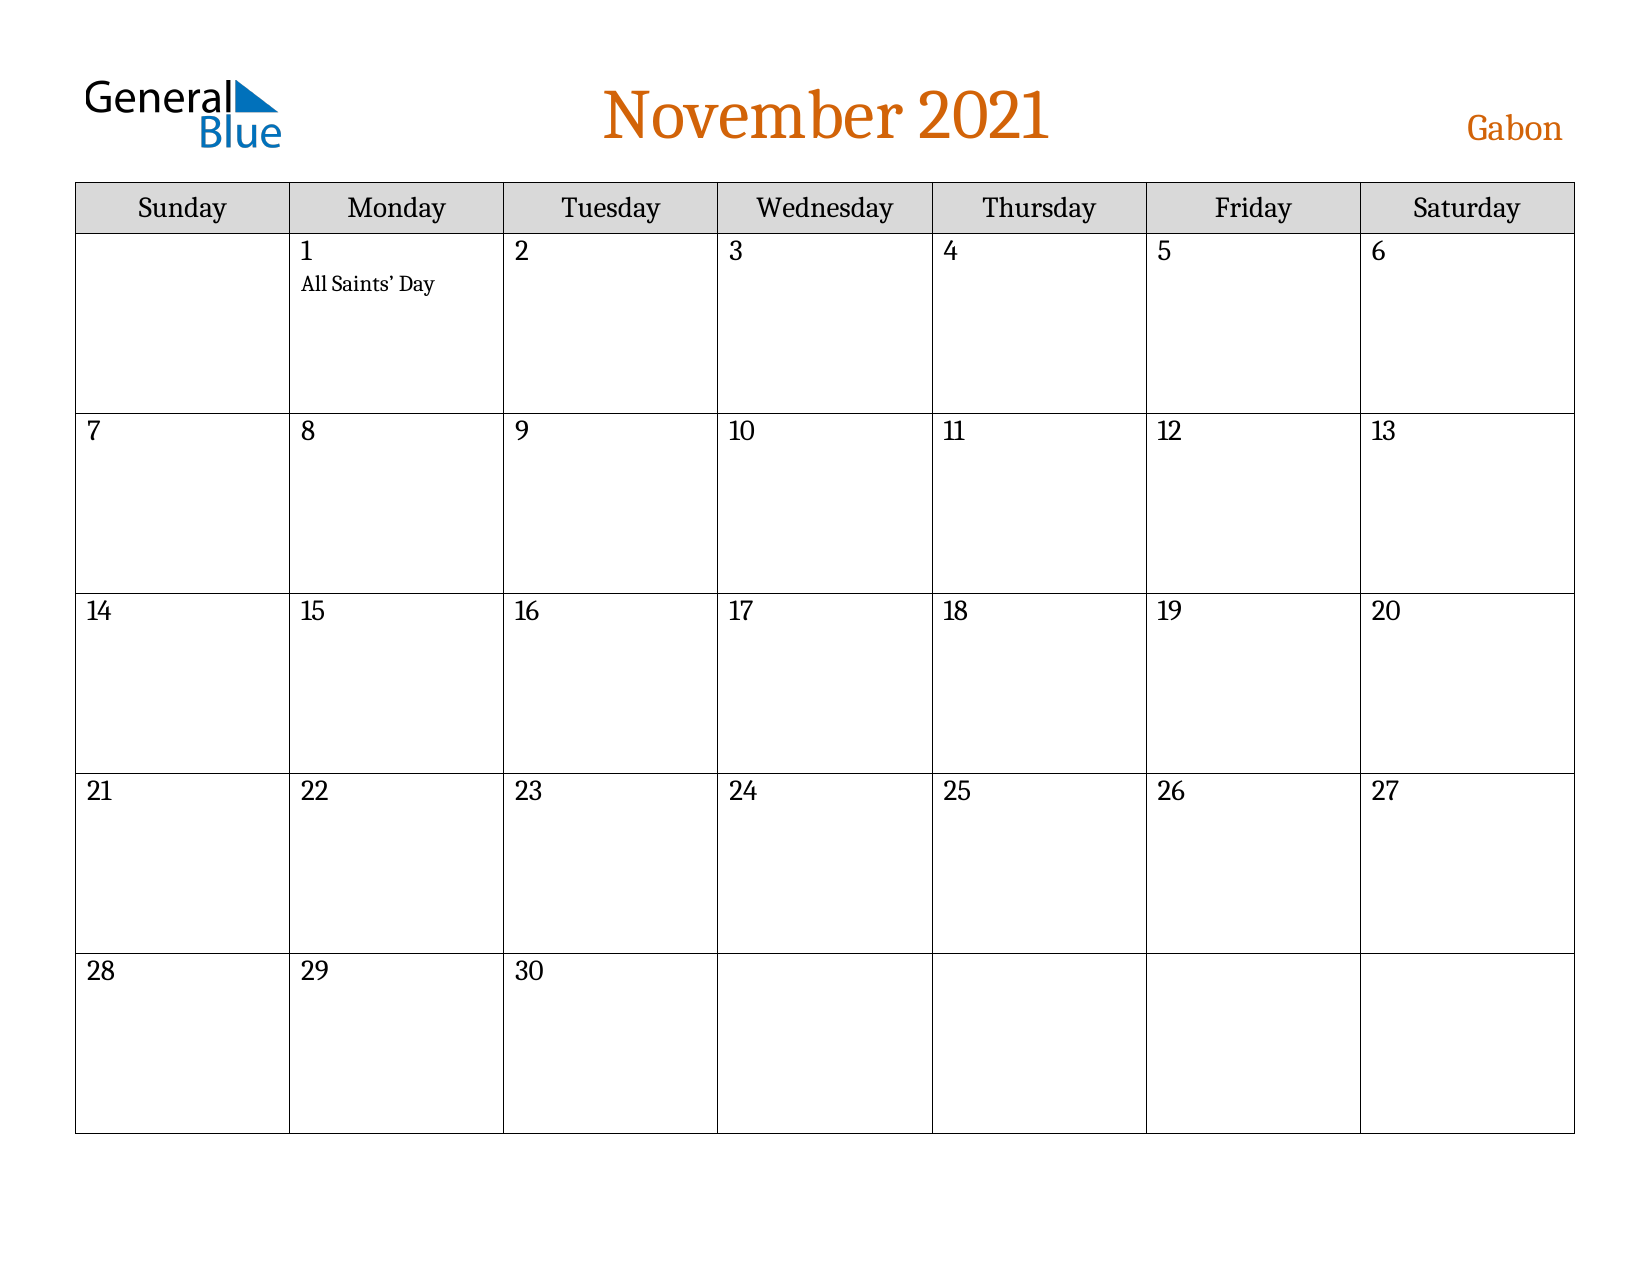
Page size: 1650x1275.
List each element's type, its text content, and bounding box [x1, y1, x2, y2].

table_cell Thursday [933, 183, 1146, 233]
table_cell [933, 450, 1146, 593]
table_cell [1361, 450, 1574, 593]
table_cell [718, 630, 932, 773]
table_cell [933, 954, 1146, 990]
table_cell [1361, 954, 1574, 990]
table_cell 20 [1361, 594, 1574, 630]
table_cell 28 [76, 954, 289, 990]
table_cell [718, 450, 932, 593]
table_cell [1361, 810, 1574, 953]
table_header November 2021 [504, 75, 1146, 182]
table_cell Saturday [1361, 183, 1574, 233]
table_cell [933, 630, 1146, 773]
table_cell [718, 954, 932, 990]
table_cell [76, 234, 289, 270]
table_cell 15 [290, 594, 503, 630]
table_cell 9 [504, 414, 717, 450]
table_cell [1147, 810, 1360, 953]
table_cell [1361, 270, 1574, 413]
table_cell [1147, 954, 1360, 990]
table_cell [933, 990, 1146, 1133]
table_cell 25 [933, 774, 1146, 810]
table_cell 30 [504, 954, 717, 990]
table_cell 17 [718, 594, 932, 630]
table_cell 6 [1361, 234, 1574, 270]
table_cell 14 [76, 594, 289, 630]
table_cell 4 [933, 234, 1146, 270]
table_cell [718, 270, 932, 413]
table_cell 23 [504, 774, 717, 810]
table_cell [1361, 990, 1574, 1133]
table_cell [290, 450, 503, 593]
table_cell 26 [1147, 774, 1360, 810]
table_cell 16 [504, 594, 717, 630]
table_cell 11 [933, 414, 1146, 450]
table_cell [504, 450, 717, 593]
table_cell 22 [290, 774, 503, 810]
table_cell 3 [718, 234, 932, 270]
table_cell [504, 630, 717, 773]
table_cell 1 [290, 234, 503, 270]
table_cell 29 [290, 954, 503, 990]
table_cell 13 [1361, 414, 1574, 450]
table_cell 8 [290, 414, 503, 450]
table_cell 12 [1147, 414, 1360, 450]
table_cell [1147, 270, 1360, 413]
table_cell 7 [76, 414, 289, 450]
table_cell 5 [1147, 234, 1360, 270]
table_header [76, 75, 503, 182]
table_cell [504, 990, 717, 1133]
table_cell [290, 810, 503, 953]
table_cell [504, 270, 717, 413]
table_cell [1147, 990, 1360, 1133]
table_cell Friday [1147, 183, 1360, 233]
table_cell Monday [290, 183, 503, 233]
table_cell [76, 630, 289, 773]
table_cell [504, 810, 717, 953]
picture [86, 80, 281, 148]
table_cell [933, 270, 1146, 413]
table_cell [290, 630, 503, 773]
table_cell 21 [76, 774, 289, 810]
table_cell 10 [718, 414, 932, 450]
table_cell [1147, 630, 1360, 773]
table_cell [76, 990, 289, 1133]
table_cell 27 [1361, 774, 1574, 810]
table_cell Sunday [76, 183, 289, 233]
table_cell 2 [504, 234, 717, 270]
table_cell [933, 810, 1146, 953]
table_cell Tuesday [504, 183, 717, 233]
table_cell [1361, 630, 1574, 773]
table_cell [76, 270, 289, 413]
table_cell [76, 810, 289, 953]
table_cell [290, 990, 503, 1133]
table_cell 19 [1147, 594, 1360, 630]
table_cell [76, 450, 289, 593]
table_cell Wednesday [718, 183, 932, 233]
table_cell [718, 810, 932, 953]
table_cell All Saints’ Day [290, 270, 503, 413]
table_header Gabon [1146, 75, 1574, 182]
table_cell [1147, 450, 1360, 593]
table_cell 18 [933, 594, 1146, 630]
table_cell [718, 990, 932, 1133]
table_cell 24 [718, 774, 932, 810]
